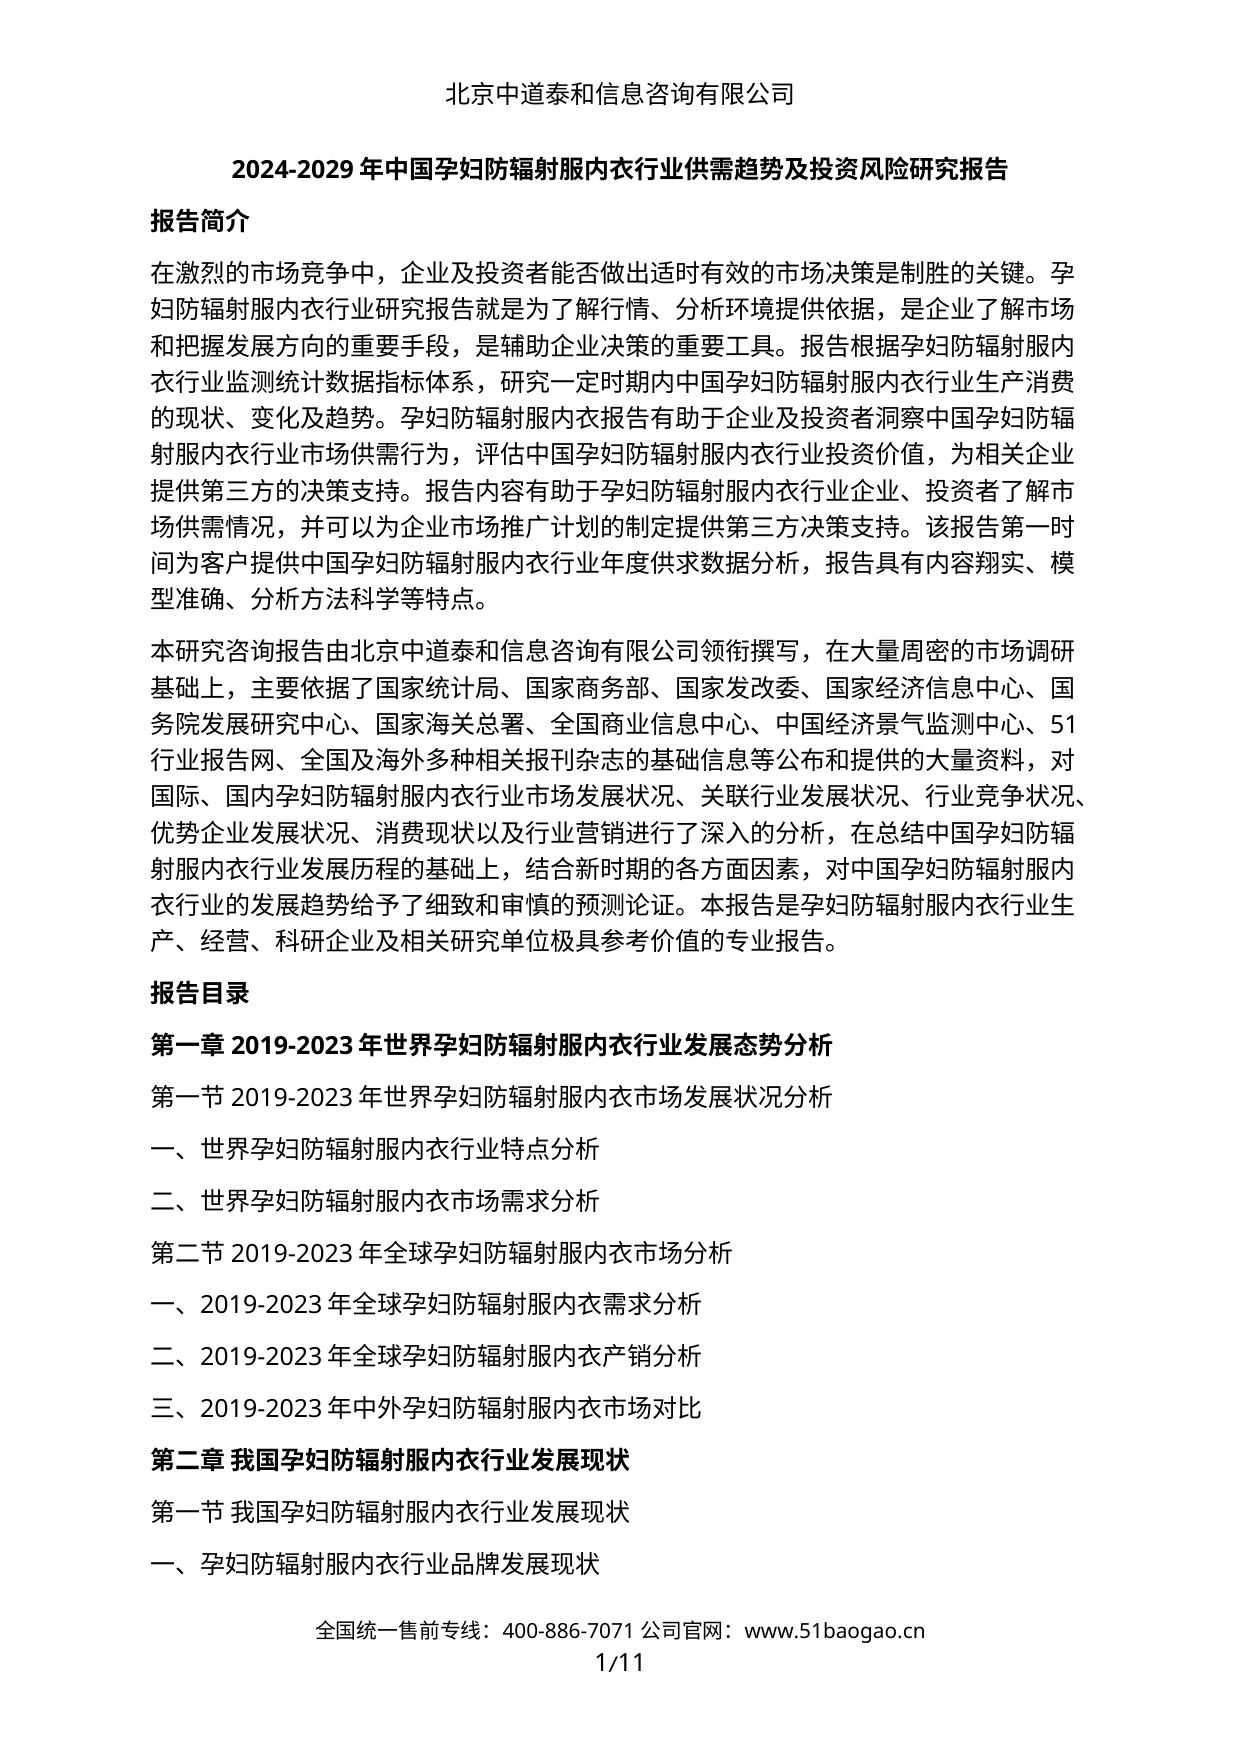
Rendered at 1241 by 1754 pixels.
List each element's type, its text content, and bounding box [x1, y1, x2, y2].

text 第二章 我国孕妇防辐射服内衣行业发展现状 [150, 1441, 1090, 1477]
text 第一章 2019-2023年世界孕妇防辐射服内衣行业发展态势分析 [150, 1026, 1090, 1062]
text 第一节 我国孕妇防辐射服内衣行业发展现状 [150, 1492, 1090, 1529]
text 第一节 2019-2023年世界孕妇防辐射服内衣市场发展状况分析 [150, 1077, 1090, 1114]
text 一、孕妇防辐射服内衣行业品牌发展现状 [150, 1544, 1090, 1581]
text 二、2019-2023年全球孕妇防辐射服内衣产销分析 [150, 1337, 1090, 1373]
text 在激烈的市场竞争中，企业及投资者能否做出适时有效的市场决策是制胜的关键。孕妇防辐射服内衣行业研究报告就是为了解行情、分析环境提供依据，是企业了解市场和把握发展方向的重要手段，是辅助企业决策的重要工具。报告根据孕妇防辐射服内衣行业监测统计数据指标体系，研究一定时期内中国孕妇防辐射服内衣行业生产消费的现状、变化及趋势。孕妇防辐射服内衣报告有助于企业及投资者洞察中国孕妇防辐射服内衣行业市场供需行为，评估中国孕妇防辐射服内衣行业投资价值，为相关企业提供第三方的决策支持。报告内容有助于孕妇防辐射服内衣行业企业、投资者了解市场供需情况，并可以为企业市场推广计划的制定提供第三方决策支持。该报告第一时间为客户提供中国孕妇防辐射服内衣行业年度供求数据分析，报告具有内容翔实、模型准确、分析方法科学等特点。 [150, 254, 1090, 616]
text 二、世界孕妇防辐射服内衣市场需求分析 [150, 1181, 1090, 1217]
text 2024-2029年中国孕妇防辐射服内衣行业供需趋势及投资风险研究报告 [150, 150, 1090, 186]
text 本研究咨询报告由北京中道泰和信息咨询有限公司领衔撰写，在大量周密的市场调研基础上，主要依据了国家统计局、国家商务部、国家发改委、国家经济信息中心、国务院发展研究中心、国家海关总署、全国商业信息中心、中国经济景气监测中心、51行业报告网、全国及海外多种相关报刊杂志的基础信息等公布和提供的大量资料，对国际、国内孕妇防辐射服内衣行业市场发展状况、关联行业发展状况、行业竞争状况、优势企业发展状况、消费现状以及行业营销进行了深入的分析，在总结中国孕妇防辐射服内衣行业发展历程的基础上，结合新时期的各方面因素，对中国孕妇防辐射服内衣行业的发展趋势给予了细致和审慎的预测论证。本报告是孕妇防辐射服内衣行业生产、经营、科研企业及相关研究单位极具参考价值的专业报告。 [150, 632, 1090, 958]
text 报告目录 [150, 974, 1090, 1010]
text 报告简介 [150, 202, 1090, 238]
text 一、世界孕妇防辐射服内衣行业特点分析 [150, 1129, 1090, 1166]
text 第二节 2019-2023年全球孕妇防辐射服内衣市场分析 [150, 1233, 1090, 1269]
text 一、2019-2023年全球孕妇防辐射服内衣需求分析 [150, 1285, 1090, 1321]
text 三、2019-2023年中外孕妇防辐射服内衣市场对比 [150, 1389, 1090, 1425]
